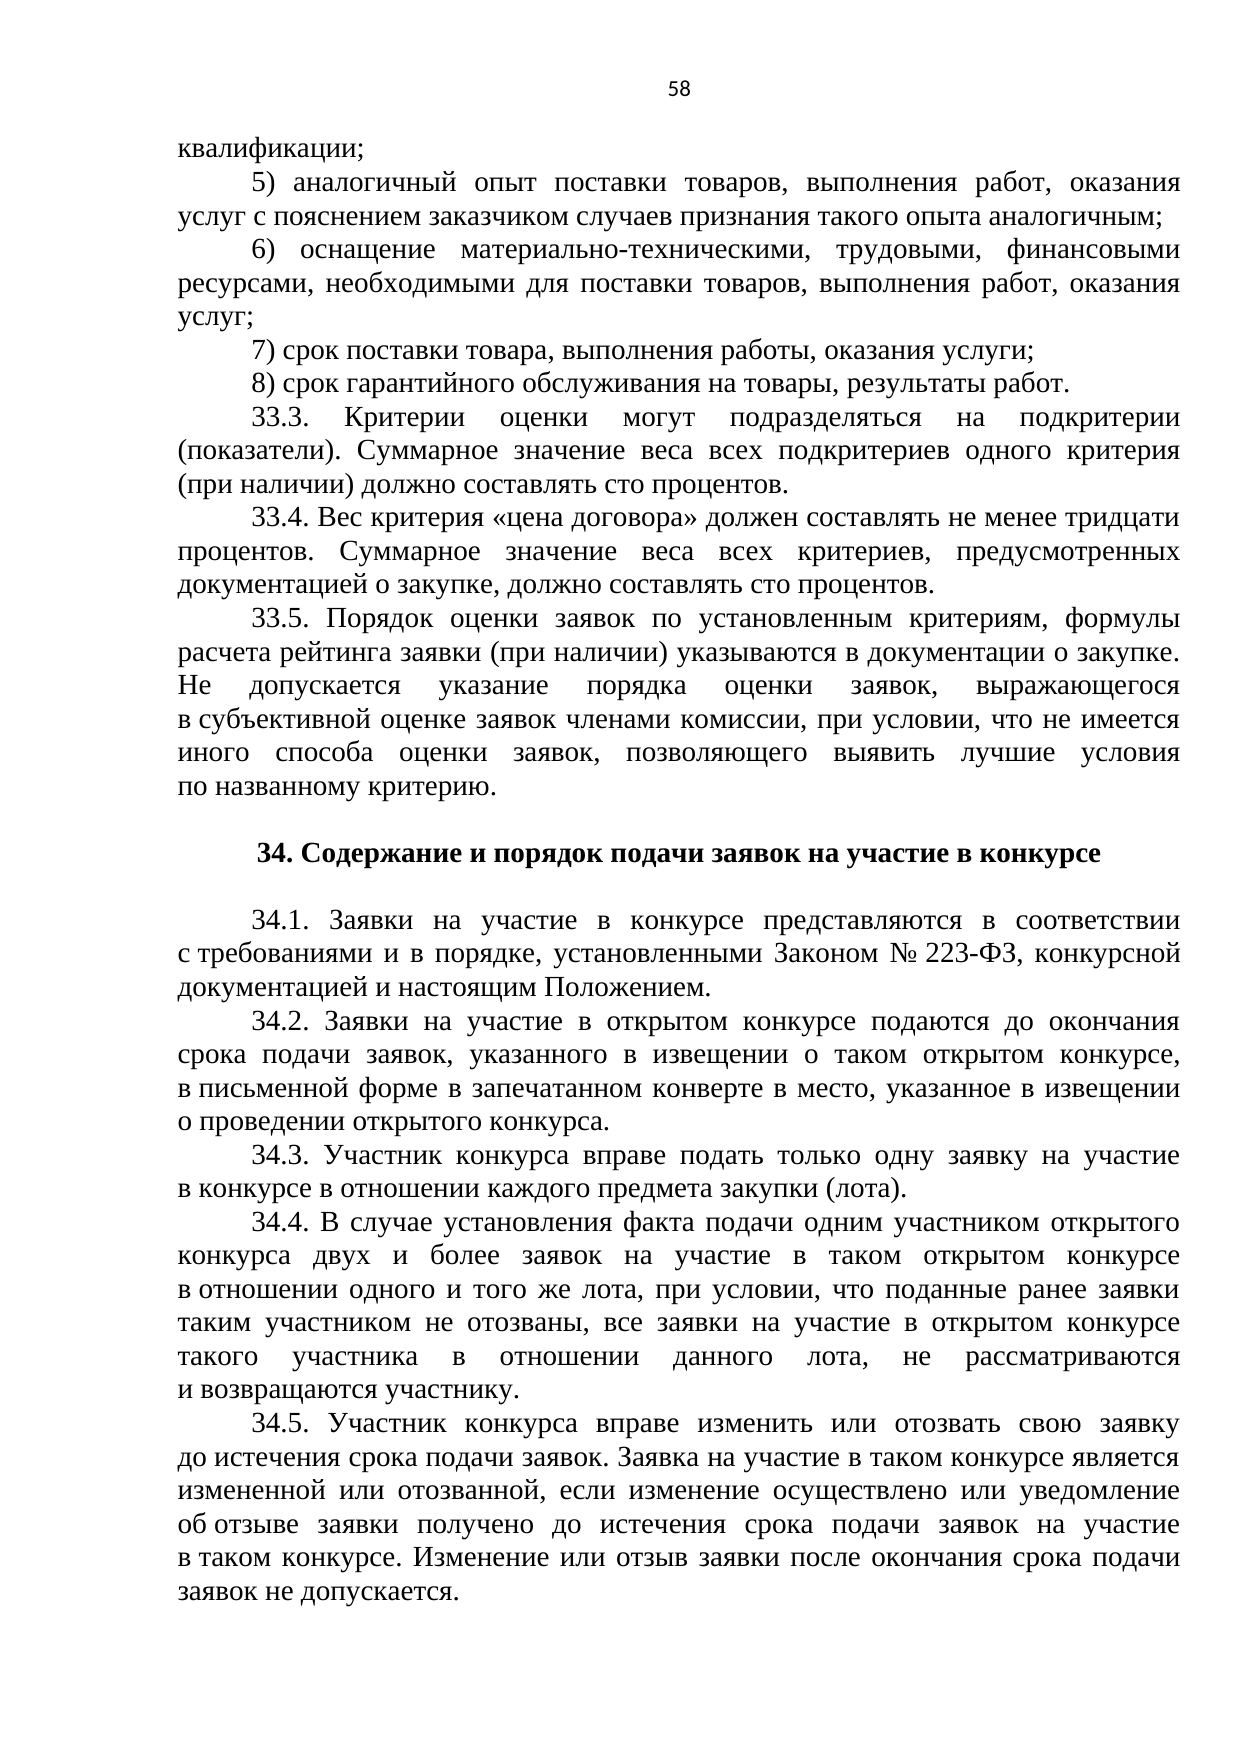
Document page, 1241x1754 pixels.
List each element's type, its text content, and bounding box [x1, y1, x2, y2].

text 33.4. Вес критерия «цена договора» должен составлять не менее тридцати процентов. Суммарное значение веса всех критериев, предусмотренных документацией о закупке, должно составлять сто процентов. [177, 499, 1181, 600]
text 34.3. Участник конкурса вправе подать только одну заявку на участие в конкурсе в отношении каждого предмета закупки (лота). [177, 1137, 1181, 1204]
text 33.3. Критерии оценки могут подразделяться на подкритерии (показатели). Суммарное значение веса всех подкритериев одного критерия (при наличии) должно составлять сто процентов. [177, 399, 1181, 499]
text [177, 131, 1181, 164]
text 6) оснащение материально-техническими, трудовыми, финансовыми ресурсами, необходимыми для поставки товаров, выполнения работ, оказания услуг; [177, 231, 1181, 332]
text 5) аналогичный опыт поставки товаров, выполнения работ, оказания услуг с пояснением заказчиком случаев признания такого опыта аналогичным; [177, 164, 1181, 231]
text 34.5. Участник конкурса вправе изменить или отозвать свою заявку до истечения срока подачи заявок. Заявка на участие в таком конкурсе является измененной или отозванной, если изменение осуществлено или уведомление об отзыве заявки получено до истечения срока подачи заявок на участие в таком конкурсе. Изменение или отзыв заявки после окончания срока подачи заявок не допускается. [177, 1405, 1181, 1606]
text 34.4. В случае установления факта подачи одним участником открытого конкурса двух и более заявок на участие в таком открытом конкурсе в отношении одного и того же лота, при условии, что поданные ранее заявки таким участником не отозваны, все заявки на участие в открытом конкурсе такого участника в отношении данного лота, не рассматриваются и возвращаются участнику. [177, 1204, 1181, 1405]
text 7) срок поставки товара, выполнения работы, оказания услуги; [177, 332, 1181, 365]
list 34. Содержание и порядок подачи заявок на участие в конкурсе [177, 835, 1181, 868]
text 33.5. Порядок оценки заявок по установленным критериям, формулы расчета рейтинга заявки (при наличии) указываются в документации о закупке. Не допускается указание порядка оценки заявок, выражающегося в субъективной оценке заявок членами комиссии, при условии, что не имеется иного способа оценки заявок, позволяющего выявить лучшие условия по названному критерию. [177, 600, 1181, 801]
text 34.1. Заявки на участие в конкурсе представляются в соответствии с требованиями и в порядке, установленными Законом № 223-ФЗ, конкурсной документацией и настоящим Положением. [177, 902, 1181, 1003]
text 34.2. Заявки на участие в открытом конкурсе подаются до окончания срока подачи заявок, указанного в извещении о таком открытом конкурсе, в письменной форме в запечатанном конверте в место, указанное в извещении о проведении открытого конкурса. [177, 1003, 1181, 1137]
text 8) срок гарантийного обслуживания на товары, результаты работ. [177, 365, 1181, 399]
